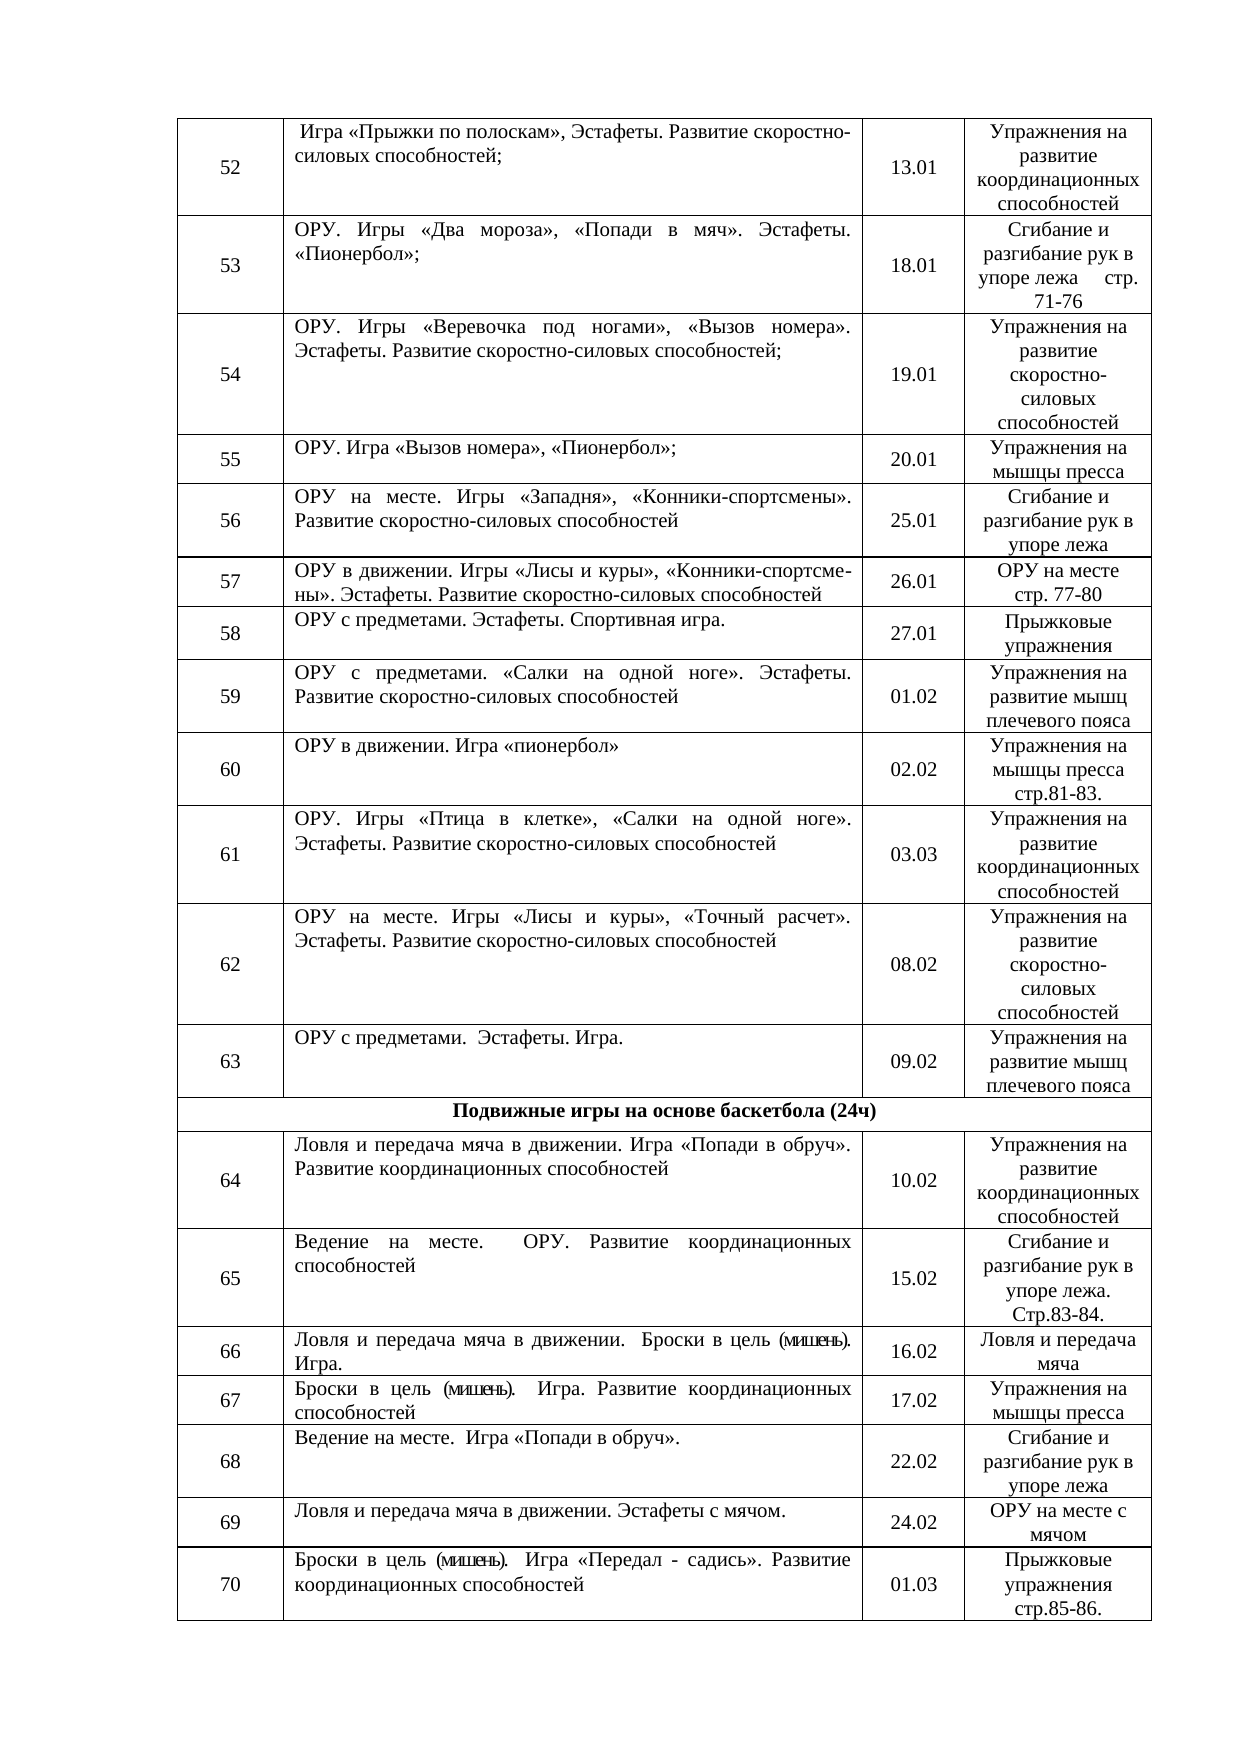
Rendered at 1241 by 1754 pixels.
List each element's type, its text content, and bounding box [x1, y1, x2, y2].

table_cell 59 [178, 660, 283, 732]
table_cell Ловля и передача мяча [965, 1327, 1151, 1375]
table_cell 27.01 [863, 607, 964, 659]
table_cell Упражнения на мышцы пресса [965, 1376, 1151, 1424]
table_cell 67 [178, 1376, 283, 1424]
table_cell Упражнения на развитие мышц плечевого пояса [965, 1025, 1151, 1097]
table_cell Упражнения на развитие координационных способностей [965, 119, 1151, 215]
table_cell 19.01 [863, 314, 964, 434]
table_cell 17.02 [863, 1376, 964, 1424]
table_cell ОРУ на месте. Игры «Западня», «Конники-спортсмены». Развитие скоростно-силовых способностей [284, 484, 862, 556]
table_cell 26.01 [863, 558, 964, 606]
table_cell Сгибание и разгибание рук в упоре лежа [965, 484, 1151, 556]
table_cell 68 [178, 1425, 283, 1497]
table_cell Броски в цель (мишень). Игра. Развитие координационных способностей [284, 1376, 862, 1424]
table_cell 18.01 [863, 216, 964, 313]
table_cell 24.02 [863, 1498, 964, 1546]
table_cell Упражнения на развитие скоростно-силовых способностей [965, 314, 1151, 434]
table_cell Сгибание и разгибание рук в упоре лежа. Стр.83-84. [965, 1229, 1151, 1326]
table_cell ОРУ на месте. Игры «Лисы и куры», «Точный расчет». Эстафеты. Развитие скоростно-силовых способностей [284, 904, 862, 1024]
table_cell ОРУ. Игра «Вызов номера», «Пионербол»; [284, 435, 862, 483]
table_cell 20.01 [863, 435, 964, 483]
table_cell Броски в цель (мишень). Игра «Передал - садись». Развитие координационных способностей [284, 1548, 862, 1619]
table_cell 63 [178, 1025, 283, 1097]
table_cell 55 [178, 435, 283, 483]
table_cell ОРУ на месте стр. 77-80 [965, 558, 1151, 606]
table_cell 64 [178, 1132, 283, 1228]
table_cell 16.02 [863, 1327, 964, 1375]
table_cell Ведение на месте. Игра «Попади в обруч». [284, 1425, 862, 1497]
table_cell 56 [178, 484, 283, 556]
table_cell 09.02 [863, 1025, 964, 1097]
table_cell Упражнения на развитие координационных способностей [965, 806, 1151, 903]
table_cell 01.02 [863, 660, 964, 732]
table_cell 66 [178, 1327, 283, 1375]
table_cell ОРУ с предметами. Эстафеты. Игра. [284, 1025, 862, 1097]
table_cell Ловля и передача мяча в движении. Броски в цель (мишень). Игра. [284, 1327, 862, 1375]
table_cell 58 [178, 607, 283, 659]
table_cell ОРУ с предметами. Эстафеты. Спортивная игра. [284, 607, 862, 659]
table_cell 53 [178, 216, 283, 313]
table_cell Упражнения на развитие мышц плечевого пояса [965, 660, 1151, 732]
table_cell 25.01 [863, 484, 964, 556]
table_cell Ловля и передача мяча в движении. Эстафеты с мячом. [284, 1498, 862, 1546]
table_cell 54 [178, 314, 283, 434]
table_cell 15.02 [863, 1229, 964, 1326]
table_cell 61 [178, 806, 283, 903]
table_cell Подвижные игры на основе баскетбола (24ч) [178, 1098, 1151, 1131]
table_cell 57 [178, 558, 283, 606]
table_cell 60 [178, 733, 283, 805]
table_cell 65 [178, 1229, 283, 1326]
table_cell Игра «Прыжки по полоскам», Эстафеты. Развитие скоростно-силовых способностей; [284, 119, 862, 215]
table_cell 01.03 [863, 1548, 964, 1619]
table_cell 62 [178, 904, 283, 1024]
table_cell ОРУ. Игры «Птица в клетке», «Салки на одной ноге». Эстафеты. Развитие скоростно-силовых способностей [284, 806, 862, 903]
table_cell 70 [178, 1548, 283, 1619]
table_cell ОРУ. Игры «Веревочка под ногами», «Вызов номера». Эстафеты. Развитие скоростно-силовых способностей; [284, 314, 862, 434]
table_cell Прыжковые упражнения [965, 607, 1151, 659]
table_cell ОРУ. Игры «Два мороза», «Попади в мяч». Эстафеты. «Пионербол»; [284, 216, 862, 313]
table_cell 52 [178, 119, 283, 215]
table_cell 22.02 [863, 1425, 964, 1497]
table_cell Ведение на месте. ОРУ. Развитие координационных способностей [284, 1229, 862, 1326]
table_cell ОРУ в движении. Игра «пионербол» [284, 733, 862, 805]
table_cell 69 [178, 1498, 283, 1546]
table_cell Упражнения на развитие координационных способностей [965, 1132, 1151, 1228]
table_cell Прыжковые упражнения стр.85-86. [965, 1548, 1151, 1619]
table_cell 13.01 [863, 119, 964, 215]
table_cell 02.02 [863, 733, 964, 805]
table_cell Сгибание и разгибание рук в упоре лежа стр. 71-76 [965, 216, 1151, 313]
table_cell 10.02 [863, 1132, 964, 1228]
table_cell ОРУ в движении. Игры «Лисы и куры», «Конники-спортсмены». Эстафеты. Развитие скоростно-силовых способностей [284, 558, 862, 606]
table_cell Ловля и передача мяча в движении. Игра «Попади в обруч». Развитие координационных способностей [284, 1132, 862, 1228]
table_cell Сгибание и разгибание рук в упоре лежа [965, 1425, 1151, 1497]
table_cell Упражнения на развитие скоростно-силовых способностей [965, 904, 1151, 1024]
table_cell Упражнения на мышцы пресса [965, 435, 1151, 483]
table_cell Упражнения на мышцы пресса стр.81-83. [965, 733, 1151, 805]
table_cell 08.02 [863, 904, 964, 1024]
table_cell ОРУ на месте с мячом [965, 1498, 1151, 1546]
table_cell ОРУ с предметами. «Салки на одной ноге». Эстафеты. Развитие скоростно-силовых способностей [284, 660, 862, 732]
table_cell 03.03 [863, 806, 964, 903]
